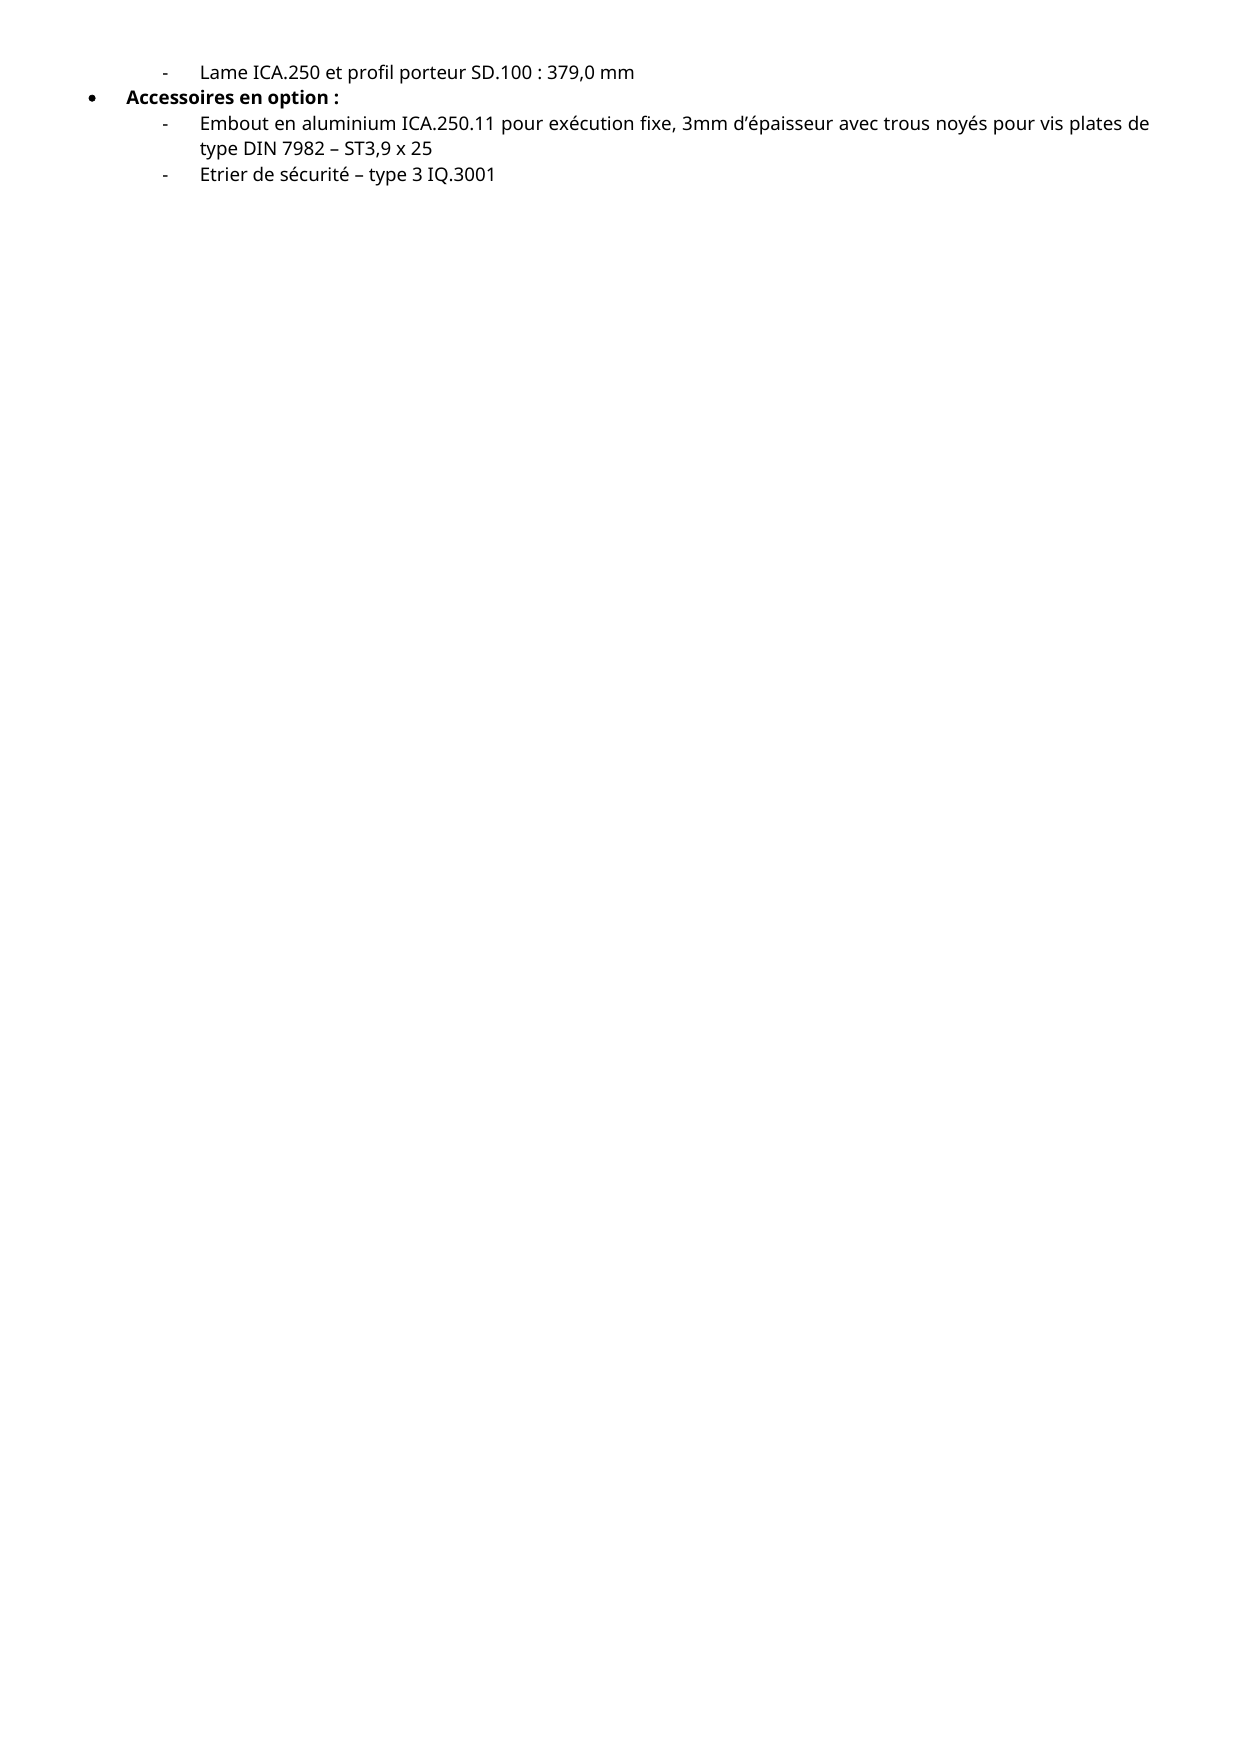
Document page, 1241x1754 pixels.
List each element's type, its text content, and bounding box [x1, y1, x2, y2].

list Lame ICA.250 et profil porteur SD.100 : 379,0 mm [162, 59, 1152, 84]
list Accessoires en option : [89, 84, 1152, 110]
list Embout en aluminium ICA.250.11 pour exécution fixe, 3mm d’épaisseur avec trous noyés pour vis plates de type DIN 7982 – ST3,9 x 25 [162, 110, 1152, 161]
list Etrier de sécurité – type 3 IQ.3001 [162, 161, 1152, 187]
